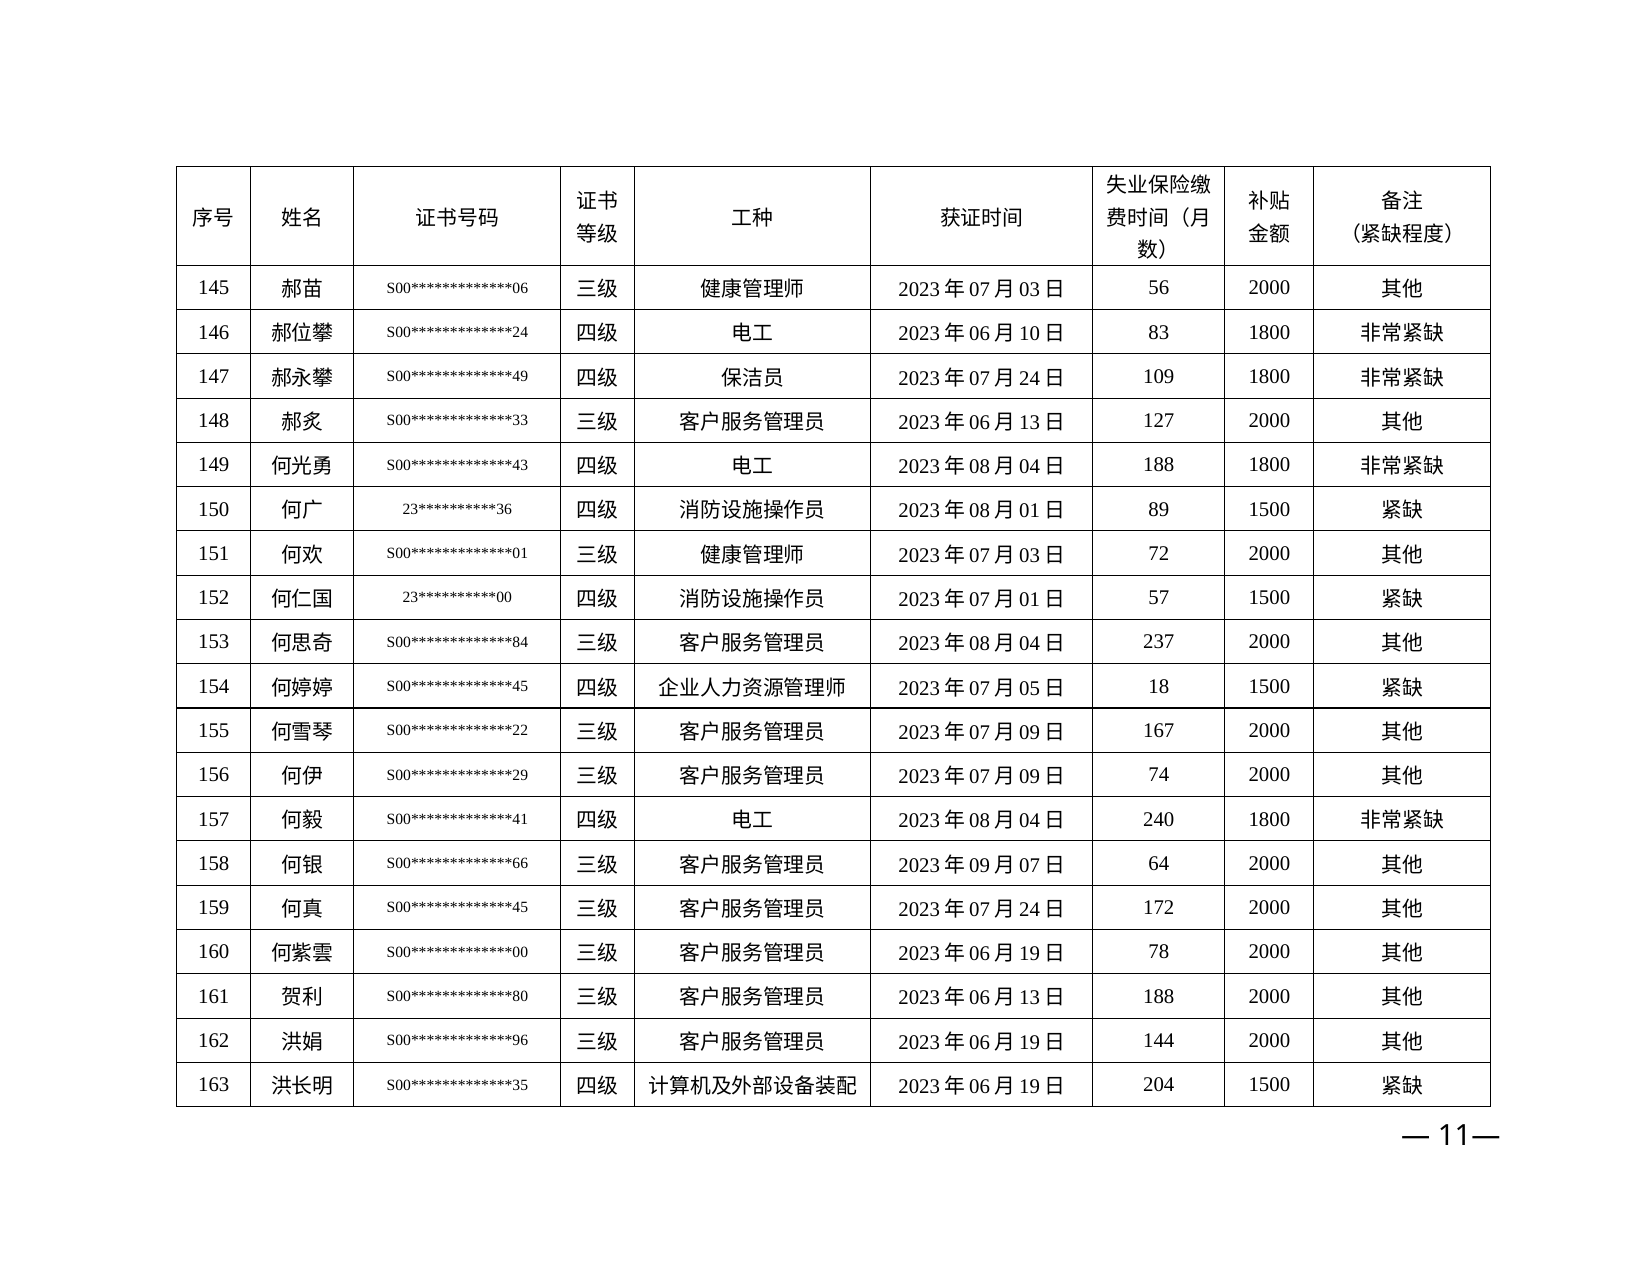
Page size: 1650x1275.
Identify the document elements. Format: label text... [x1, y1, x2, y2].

table_cell 三级 [561, 709, 634, 752]
table_cell 127 [1093, 399, 1224, 442]
table_cell 客户服务管理员 [635, 1019, 870, 1062]
table_cell S00*************22 [354, 709, 560, 752]
table_cell 2023年08月01日 [871, 487, 1092, 530]
table_cell 其他 [1314, 709, 1490, 752]
table_header 工种 [635, 167, 870, 265]
table_cell 2023年06月10日 [871, 310, 1092, 353]
table_cell 何欢 [251, 531, 353, 575]
table_cell 158 [177, 841, 250, 884]
table_cell 其他 [1314, 841, 1490, 884]
table_cell 1800 [1225, 310, 1313, 353]
table_cell S00*************41 [354, 797, 560, 840]
table_cell S00*************45 [354, 664, 560, 707]
table_cell 109 [1093, 354, 1224, 398]
table_cell 1800 [1225, 443, 1313, 486]
table_cell 客户服务管理员 [635, 886, 870, 929]
table_cell 74 [1093, 753, 1224, 796]
table_cell 2000 [1225, 399, 1313, 442]
table_cell 188 [1093, 974, 1224, 1017]
table_cell 三级 [561, 266, 634, 309]
table_cell 其他 [1314, 930, 1490, 973]
table_cell S00*************43 [354, 443, 560, 486]
table_cell 2023年06月19日 [871, 1063, 1092, 1106]
table_cell 三级 [561, 1019, 634, 1062]
table_cell 1500 [1225, 664, 1313, 707]
table_cell 2023年08月04日 [871, 797, 1092, 840]
table_cell 2000 [1225, 531, 1313, 575]
table_cell 2023年06月19日 [871, 1019, 1092, 1062]
table_cell 非常紧缺 [1314, 797, 1490, 840]
table_header 补贴 金额 [1225, 167, 1313, 265]
table_cell 三级 [561, 399, 634, 442]
table_cell 156 [177, 753, 250, 796]
table_cell 紧缺 [1314, 576, 1490, 619]
table_cell 157 [177, 797, 250, 840]
table_cell 2023年07月24日 [871, 354, 1092, 398]
table_cell 64 [1093, 841, 1224, 884]
table_cell 78 [1093, 930, 1224, 973]
table_cell 160 [177, 930, 250, 973]
table_cell 其他 [1314, 620, 1490, 663]
table_cell 167 [1093, 709, 1224, 752]
table_cell 151 [177, 531, 250, 575]
table_cell 其他 [1314, 399, 1490, 442]
table_cell 其他 [1314, 1019, 1490, 1062]
table_cell 149 [177, 443, 250, 486]
table_cell 56 [1093, 266, 1224, 309]
table_cell 郝永攀 [251, 354, 353, 398]
table_header 获证时间 [871, 167, 1092, 265]
table_cell 162 [177, 1019, 250, 1062]
table_cell 163 [177, 1063, 250, 1106]
table_cell 何真 [251, 886, 353, 929]
table_cell 电工 [635, 797, 870, 840]
table_cell 客户服务管理员 [635, 399, 870, 442]
table_cell 何光勇 [251, 443, 353, 486]
table_cell S00*************00 [354, 930, 560, 973]
table_cell 155 [177, 709, 250, 752]
table_cell 2023年08月04日 [871, 620, 1092, 663]
table_cell 客户服务管理员 [635, 753, 870, 796]
table_cell 何银 [251, 841, 353, 884]
table_cell 2023年08月04日 [871, 443, 1092, 486]
table_cell 159 [177, 886, 250, 929]
table_cell 三级 [561, 841, 634, 884]
table_cell 2000 [1225, 930, 1313, 973]
table_cell 147 [177, 354, 250, 398]
table_cell 2023年06月13日 [871, 974, 1092, 1017]
table_cell 何毅 [251, 797, 353, 840]
table_cell 何紫雲 [251, 930, 353, 973]
table_cell 83 [1093, 310, 1224, 353]
table_cell 何思奇 [251, 620, 353, 663]
table_cell 四级 [561, 310, 634, 353]
table_cell 1800 [1225, 797, 1313, 840]
table_cell 客户服务管理员 [635, 930, 870, 973]
table_cell 2023年07月03日 [871, 531, 1092, 575]
table_cell 188 [1093, 443, 1224, 486]
table_cell 23**********00 [354, 576, 560, 619]
table_cell 其他 [1314, 753, 1490, 796]
table_header 姓名 [251, 167, 353, 265]
table_cell S00*************01 [354, 531, 560, 575]
table_cell S00*************80 [354, 974, 560, 1017]
table_cell 其他 [1314, 531, 1490, 575]
table_cell S00*************84 [354, 620, 560, 663]
table_cell 2000 [1225, 753, 1313, 796]
table_cell 240 [1093, 797, 1224, 840]
table_cell 154 [177, 664, 250, 707]
table_cell S00*************96 [354, 1019, 560, 1062]
table_cell 2023年07月09日 [871, 753, 1092, 796]
table_cell 152 [177, 576, 250, 619]
table_cell 237 [1093, 620, 1224, 663]
table_cell 2000 [1225, 974, 1313, 1017]
table_cell 2000 [1225, 620, 1313, 663]
table_cell 四级 [561, 664, 634, 707]
table_cell 89 [1093, 487, 1224, 530]
table_cell 2000 [1225, 266, 1313, 309]
table_cell 何伊 [251, 753, 353, 796]
table_cell 非常紧缺 [1314, 310, 1490, 353]
table_cell S00*************45 [354, 886, 560, 929]
table_cell 郝苗 [251, 266, 353, 309]
table_cell 2023年07月05日 [871, 664, 1092, 707]
table_cell 2023年07月09日 [871, 709, 1092, 752]
table_cell 洪娟 [251, 1019, 353, 1062]
table_cell S00*************29 [354, 753, 560, 796]
table_cell 1500 [1225, 487, 1313, 530]
table_header 备注 （紧缺程度） [1314, 167, 1490, 265]
table_cell 保洁员 [635, 354, 870, 398]
table_cell 企业人力资源管理师 [635, 664, 870, 707]
table_cell 何雪琴 [251, 709, 353, 752]
table_cell 四级 [561, 1063, 634, 1106]
table_cell 146 [177, 310, 250, 353]
table_cell 2000 [1225, 886, 1313, 929]
table_cell 郝炙 [251, 399, 353, 442]
table_cell S00*************35 [354, 1063, 560, 1106]
table_cell 2000 [1225, 1019, 1313, 1062]
table_cell 电工 [635, 443, 870, 486]
table_cell 四级 [561, 443, 634, 486]
table_cell 2023年06月13日 [871, 399, 1092, 442]
table_cell 计算机及外部设备装配调试员 [635, 1063, 870, 1106]
table_cell 172 [1093, 886, 1224, 929]
table_cell 贺利 [251, 974, 353, 1017]
table_cell 三级 [561, 974, 634, 1017]
table_cell 洪长明 [251, 1063, 353, 1106]
table_cell 非常紧缺 [1314, 443, 1490, 486]
table_cell 145 [177, 266, 250, 309]
table_cell 客户服务管理员 [635, 620, 870, 663]
table_cell 1500 [1225, 1063, 1313, 1106]
table_cell 18 [1093, 664, 1224, 707]
table_cell 161 [177, 974, 250, 1017]
table_cell 健康管理师 [635, 266, 870, 309]
table_cell 客户服务管理员 [635, 841, 870, 884]
table_cell 何仁国 [251, 576, 353, 619]
table_cell 三级 [561, 531, 634, 575]
table_cell 2023年07月24日 [871, 886, 1092, 929]
table_header 序号 [177, 167, 250, 265]
table_cell 三级 [561, 930, 634, 973]
table_cell 健康管理师 [635, 531, 870, 575]
table_cell S00*************24 [354, 310, 560, 353]
table_header 证书等级 [561, 167, 634, 265]
table_cell 144 [1093, 1019, 1224, 1062]
table_cell 非常紧缺 [1314, 354, 1490, 398]
table_cell 1500 [1225, 576, 1313, 619]
table_cell S00*************49 [354, 354, 560, 398]
table_cell 其他 [1314, 886, 1490, 929]
table_cell 2000 [1225, 709, 1313, 752]
table_cell 三级 [561, 886, 634, 929]
table_cell S00*************06 [354, 266, 560, 309]
table_cell 紧缺 [1314, 1063, 1490, 1106]
table_cell 2000 [1225, 841, 1313, 884]
table_cell S00*************66 [354, 841, 560, 884]
table_cell 三级 [561, 620, 634, 663]
table_cell 电工 [635, 310, 870, 353]
table_cell 2023年09月07日 [871, 841, 1092, 884]
table_cell 何婷婷 [251, 664, 353, 707]
table_cell 1800 [1225, 354, 1313, 398]
table_cell 57 [1093, 576, 1224, 619]
table_cell 23**********36 [354, 487, 560, 530]
table_cell 153 [177, 620, 250, 663]
table_header 失业保险缴费时间（月数） [1093, 167, 1224, 265]
table_cell 2023年07月01日 [871, 576, 1092, 619]
table_cell 四级 [561, 797, 634, 840]
table_cell 148 [177, 399, 250, 442]
table_cell 三级 [561, 753, 634, 796]
table_cell 其他 [1314, 974, 1490, 1017]
table_cell 204 [1093, 1063, 1224, 1106]
table_cell 四级 [561, 576, 634, 619]
table_cell 紧缺 [1314, 487, 1490, 530]
table_cell 何广 [251, 487, 353, 530]
table_cell 四级 [561, 487, 634, 530]
table_cell 消防设施操作员 [635, 487, 870, 530]
table_cell 72 [1093, 531, 1224, 575]
table_cell 郝位攀 [251, 310, 353, 353]
table_cell S00*************33 [354, 399, 560, 442]
table_cell 消防设施操作员 [635, 576, 870, 619]
table_header 证书号码 [354, 167, 560, 265]
table_cell 四级 [561, 354, 634, 398]
table_cell 2023年06月19日 [871, 930, 1092, 973]
table_cell 紧缺 [1314, 664, 1490, 707]
table_cell 其他 [1314, 266, 1490, 309]
table_cell 2023年07月03日 [871, 266, 1092, 309]
table_cell 客户服务管理员 [635, 709, 870, 752]
table_cell 150 [177, 487, 250, 530]
table_cell 客户服务管理员 [635, 974, 870, 1017]
